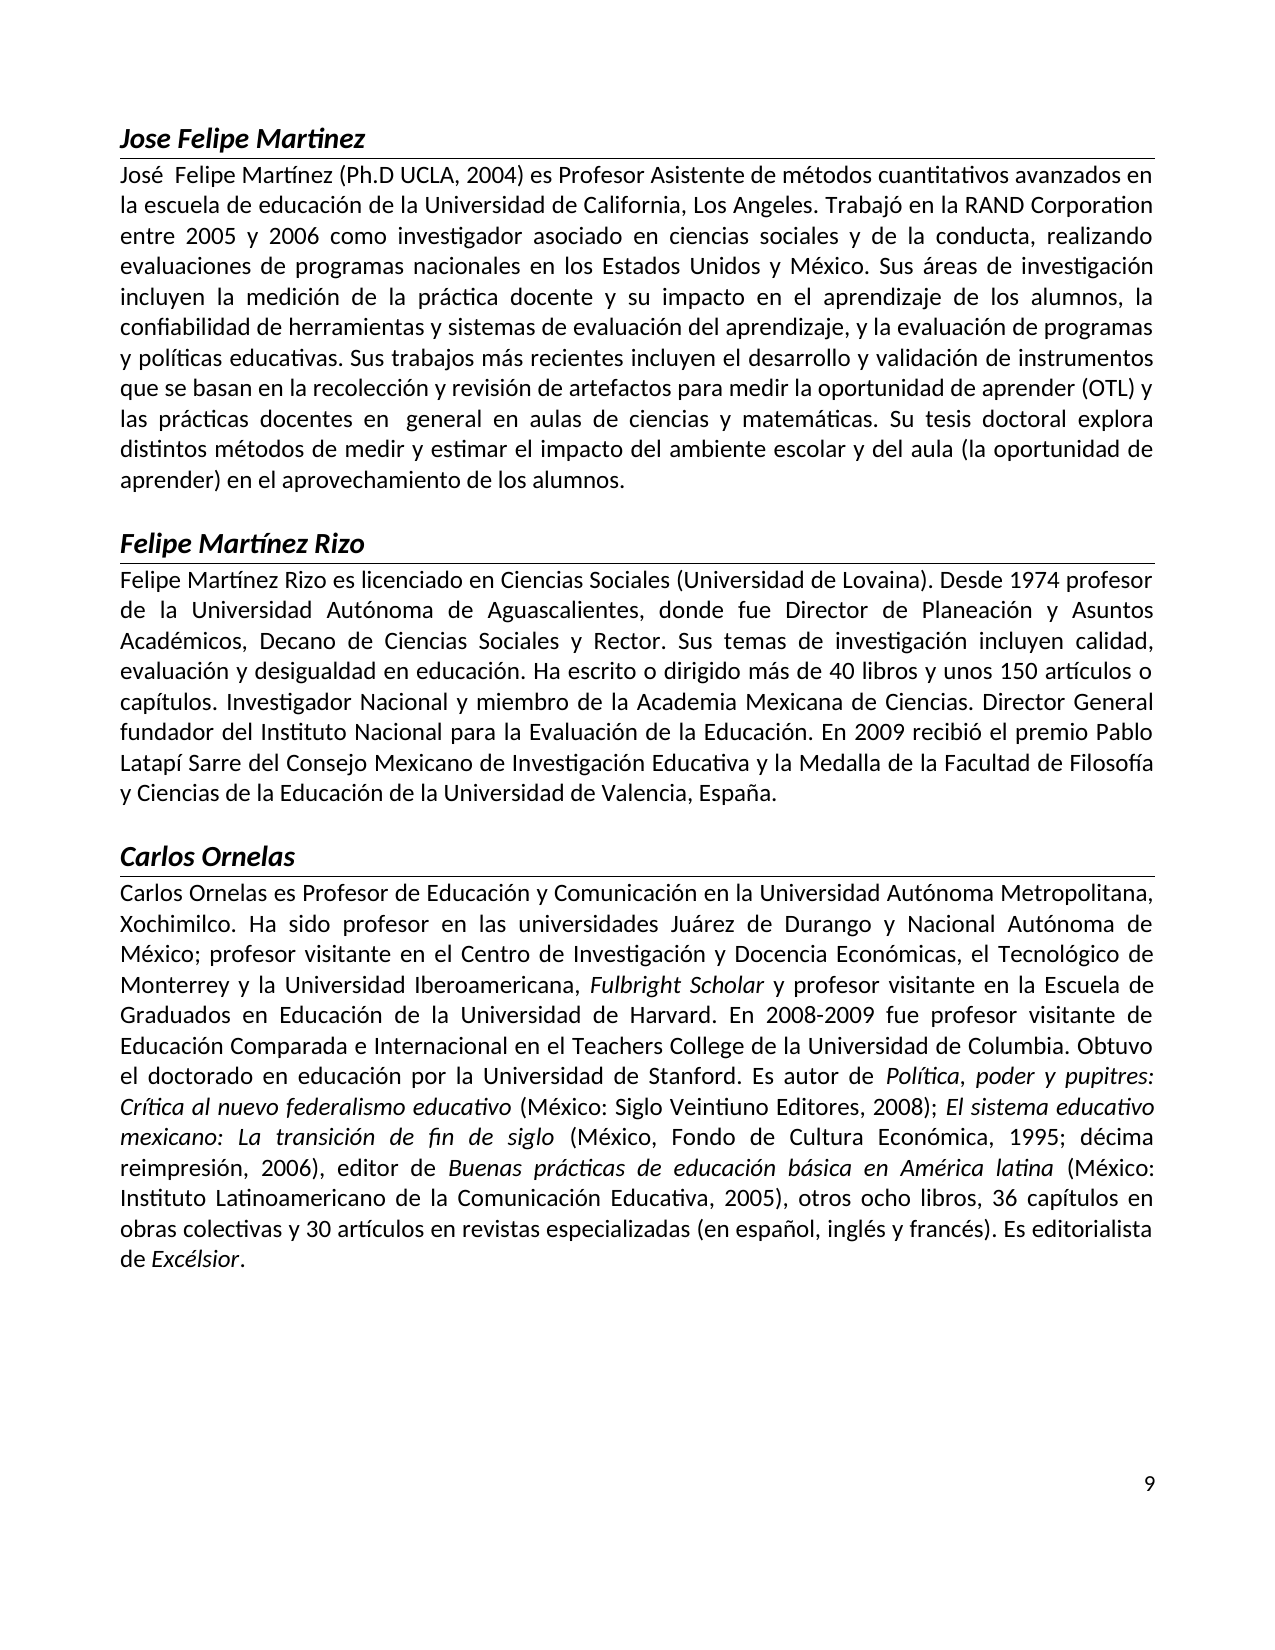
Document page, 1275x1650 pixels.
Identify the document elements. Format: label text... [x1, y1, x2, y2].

text Felipe Martínez Rizo es licenciado en Ciencias Sociales (Universidad de Lovaina). Desde 1974 profesor de la Universidad Autónoma de Aguascalientes, donde fue Director de Planeación y Asuntos Académicos, Decano de Ciencias Sociales y Rector. Sus temas de investigación incluyen calidad, evaluación y desigualdad en educación. Ha escrito o dirigido más de 40 libros y unos 150 artículos o capítulos. Investigador Nacional y miembro de la Academia Mexicana de Ciencias. Director General fundador del Instituto Nacional para la Evaluación de la Educación. En 2009 recibió el premio Pablo Latapí Sarre del Consejo Mexicano de Investigación Educativa y la Medalla de la Facultad de Filosofía y Ciencias de la Educación de la Universidad de Valencia, España. [120, 564, 1155, 808]
subtitle Jose Felipe Martinez [120, 120, 1155, 158]
subtitle Felipe Martínez Rizo [120, 525, 1155, 563]
subtitle Carlos Ornelas [120, 838, 1155, 876]
text José Felipe Martínez (Ph.D UCLA, 2004) es Profesor Asistente de métodos cuantitativos avanzados en la escuela de educación de la Universidad de California, Los Angeles. Trabajó en la RAND Corporation entre 2005 y 2006 como investigador asociado en ciencias sociales y de la conducta, realizando evaluaciones de programas nacionales en los Estados Unidos y México. Sus áreas de investigación incluyen la medición de la práctica docente y su impacto en el aprendizaje de los alumnos, la confiabilidad de herramientas y sistemas de evaluación del aprendizaje, y la evaluación de programas y políticas educativas. Sus trabajos más recientes incluyen el desarrollo y validación de instrumentos que se basan en la recolección y revisión de artefactos para medir la oportunidad de aprender (OTL) y las prácticas docentes en general en aulas de ciencias y matemáticas. Su tesis doctoral explora distintos métodos de medir y estimar el impacto del ambiente escolar y del aula (la oportunidad de aprender) en el aprovechamiento de los alumnos. [120, 159, 1155, 494]
text Carlos Ornelas es Profesor de Educación y Comunicación en la Universidad Autónoma Metropolitana, Xochimilco. Ha sido profesor en las universidades Juárez de Durango y Nacional Autónoma de México; profesor visitante en el Centro de Investigación y Docencia Económicas, el Tecnológico de Monterrey y la Universidad Iberoamericana, Fulbright Scholar y profesor visitante en la Escuela de Graduados en Educación de la Universidad de Harvard. En 2008-2009 fue profesor visitante de Educación Comparada e Internacional en el Teachers College de la Universidad de Columbia. Obtuvo el doctorado en educación por la Universidad de Stanford. Es autor de Política, poder y pupitres: Crítica al nuevo federalismo educativo (México: Siglo Veintiuno Editores, 2008); El sistema educativo mexicano: La transición de fin de siglo (México, Fondo de Cultura Económica, 1995; décima reimpresión, 2006), editor de Buenas prácticas de educación básica en América latina (México: Instituto Latinoamericano de la Comunicación Educativa, 2005), otros ocho libros, 36 capítulos en obras colectivas y 30 artículos en revistas especializadas (en español, inglés y francés). Es editorialista de Excélsior. [120, 877, 1155, 1274]
